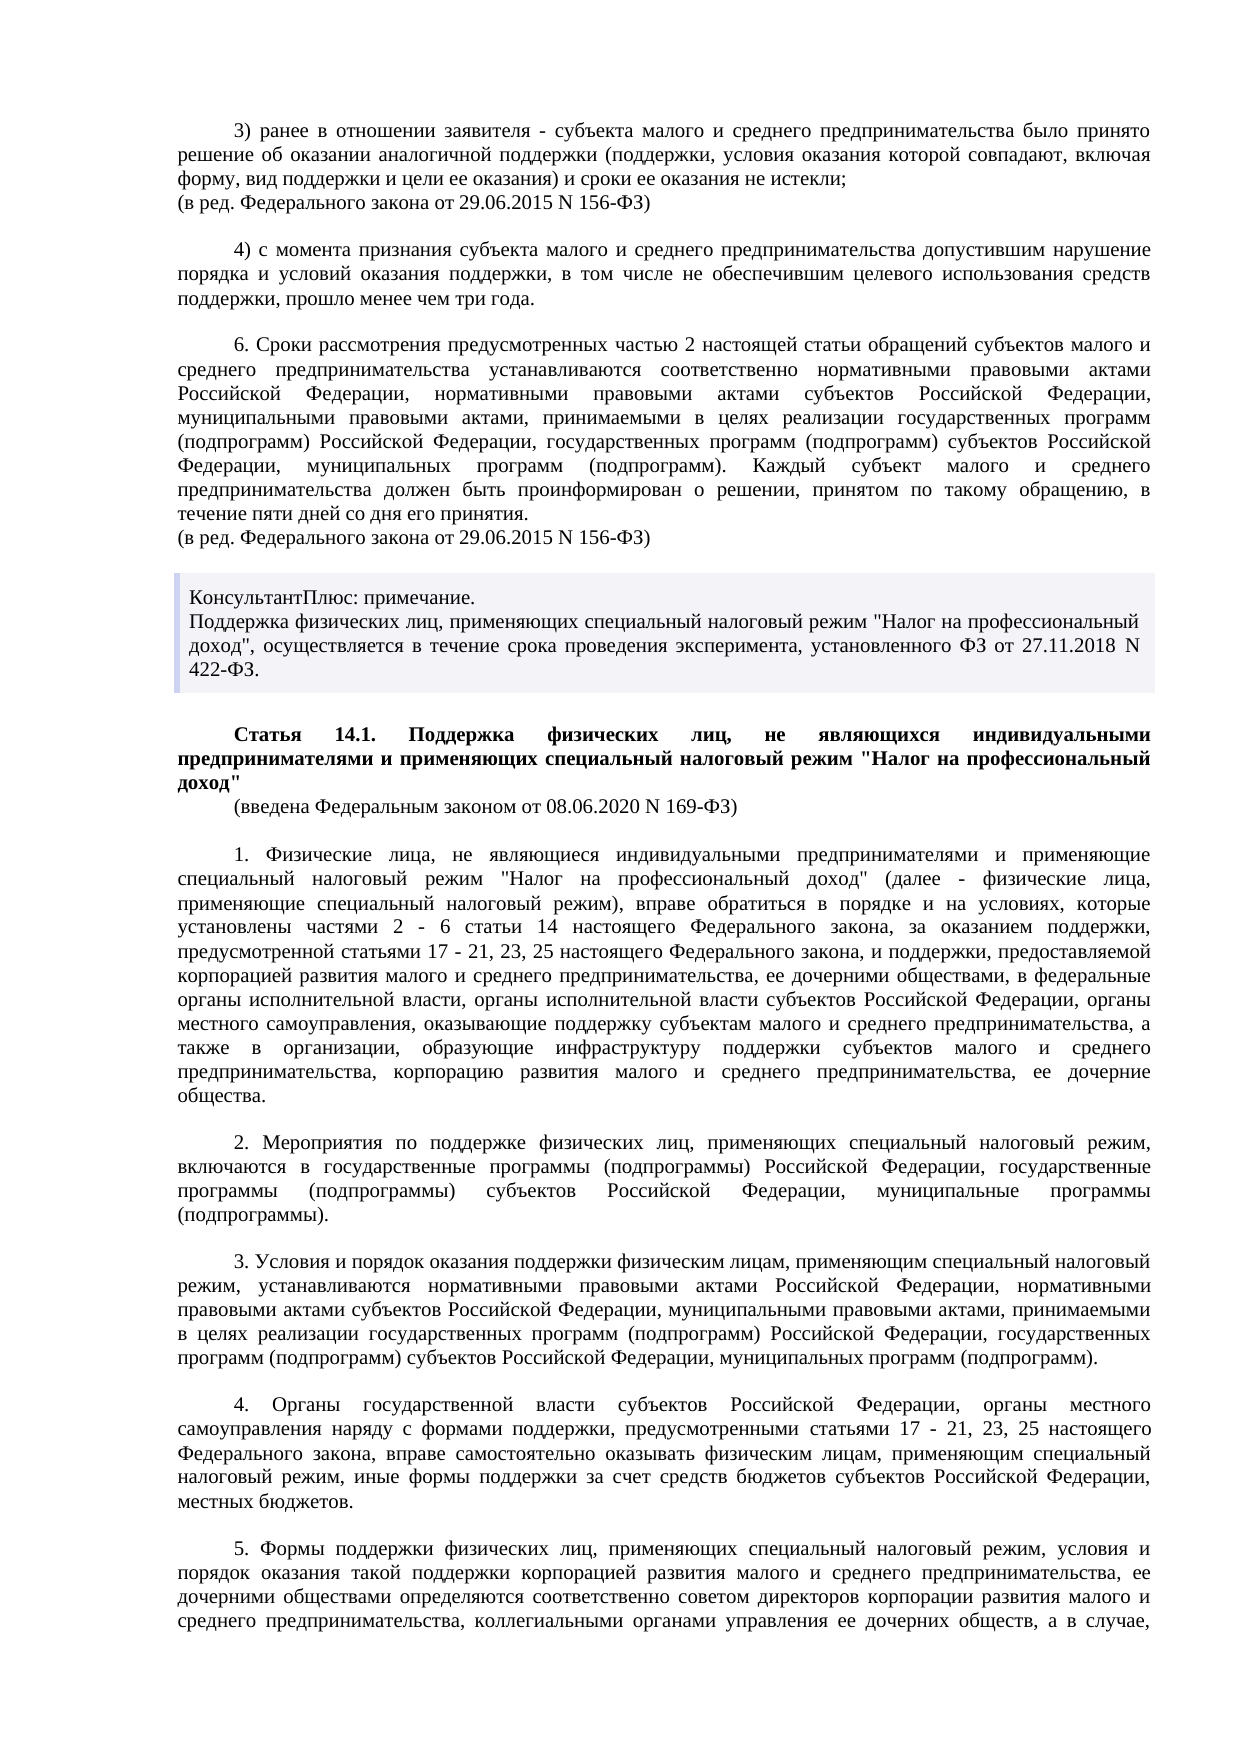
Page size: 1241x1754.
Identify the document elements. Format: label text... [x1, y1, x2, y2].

text 4) с момента признания субъекта малого и среднего предпринимательства допустившим нарушение порядка и условий оказания поддержки, в том числе не обеспечившим целевого использования средств поддержки, прошло менее чем три года. [177, 237, 1152, 309]
text (введена Федеральным законом от 08.06.2020 N 169-ФЗ) [177, 794, 1152, 818]
text 2. Мероприятия по поддержке физических лиц, применяющих специальный налоговый режим, включаются в государственные программы (подпрограммы) Российской Федерации, государственные программы (подпрограммы) субъектов Российской Федерации, муниципальные программы (подпрограммы). [177, 1130, 1152, 1226]
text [177, 1536, 1152, 1632]
text 4. Органы государственной власти субъектов Российской Федерации, органы местного самоуправления наряду с формами поддержки, предусмотренными статьями 17 - 21, 23, 25 настоящего Федерального закона, вправе самостоятельно оказывать физическим лицам, применяющим специальный налоговый режим, иные формы поддержки за счет средств бюджетов субъектов Российской Федерации, местных бюджетов. [177, 1392, 1152, 1513]
text (в ред. Федерального закона от 29.06.2015 N 156-ФЗ) [177, 525, 1152, 549]
table_header КонсультантПлюс: примечание. Поддержка физических лиц, применяющих специальный налоговый режим "Налог на профессиональный доход", осуществляется в течение срока проведения эксперимента, установленного ФЗ от 27.11.2018 N 422-ФЗ. [180, 573, 1149, 693]
text 3) ранее в отношении заявителя - субъекта малого и среднего предпринимательства было принято решение об оказании аналогичной поддержки (поддержки, условия оказания которой совпадают, включая форму, вид поддержки и цели ее оказания) и сроки ее оказания не истекли; [177, 118, 1152, 190]
text (в ред. Федерального закона от 29.06.2015 N 156-ФЗ) [177, 190, 1152, 214]
text 1. Физические лица, не являющиеся индивидуальными предпринимателями и применяющие специальный налоговый режим "Налог на профессиональный доход" (далее - физические лица, применяющие специальный налоговый режим), вправе обратиться в порядке и на условиях, которые установлены частями 2 - 6 статьи 14 настоящего Федерального закона, за оказанием поддержки, предусмотренной статьями 17 - 21, 23, 25 настоящего Федерального закона, и поддержки, предоставляемой корпорацией развития малого и среднего предпринимательства, ее дочерними обществами, в федеральные органы исполнительной власти, органы исполнительной власти субъектов Российской Федерации, органы местного самоуправления, оказывающие поддержку субъектам малого и среднего предпринимательства, а также в организации, образующие инфраструктуру поддержки субъектов малого и среднего предпринимательства, корпорацию развития малого и среднего предпринимательства, ее дочерние общества. [177, 842, 1152, 1107]
text 3. Условия и порядок оказания поддержки физическим лицам, применяющим специальный налоговый режим, устанавливаются нормативными правовыми актами Российской Федерации, нормативными правовыми актами субъектов Российской Федерации, муниципальными правовыми актами, принимаемыми в целях реализации государственных программ (подпрограмм) Российской Федерации, государственных программ (подпрограмм) субъектов Российской Федерации, муниципальных программ (подпрограмм). [177, 1249, 1152, 1369]
title Статья 14.1. Поддержка физических лиц, не являющихся индивидуальными предпринимателями и применяющих специальный налоговый режим "Налог на профессиональный доход" [177, 722, 1152, 794]
text 6. Сроки рассмотрения предусмотренных частью 2 настоящей статьи обращений субъектов малого и среднего предпринимательства устанавливаются соответственно нормативными правовыми актами Российской Федерации, нормативными правовыми актами субъектов Российской Федерации, муниципальными правовыми актами, принимаемыми в целях реализации государственных программ (подпрограмм) Российской Федерации, государственных программ (подпрограмм) субъектов Российской Федерации, муниципальных программ (подпрограмм). Каждый субъект малого и среднего предпринимательства должен быть проинформирован о решении, принятом по такому обращению, в течение пяти дней со дня его принятия. [177, 332, 1152, 525]
